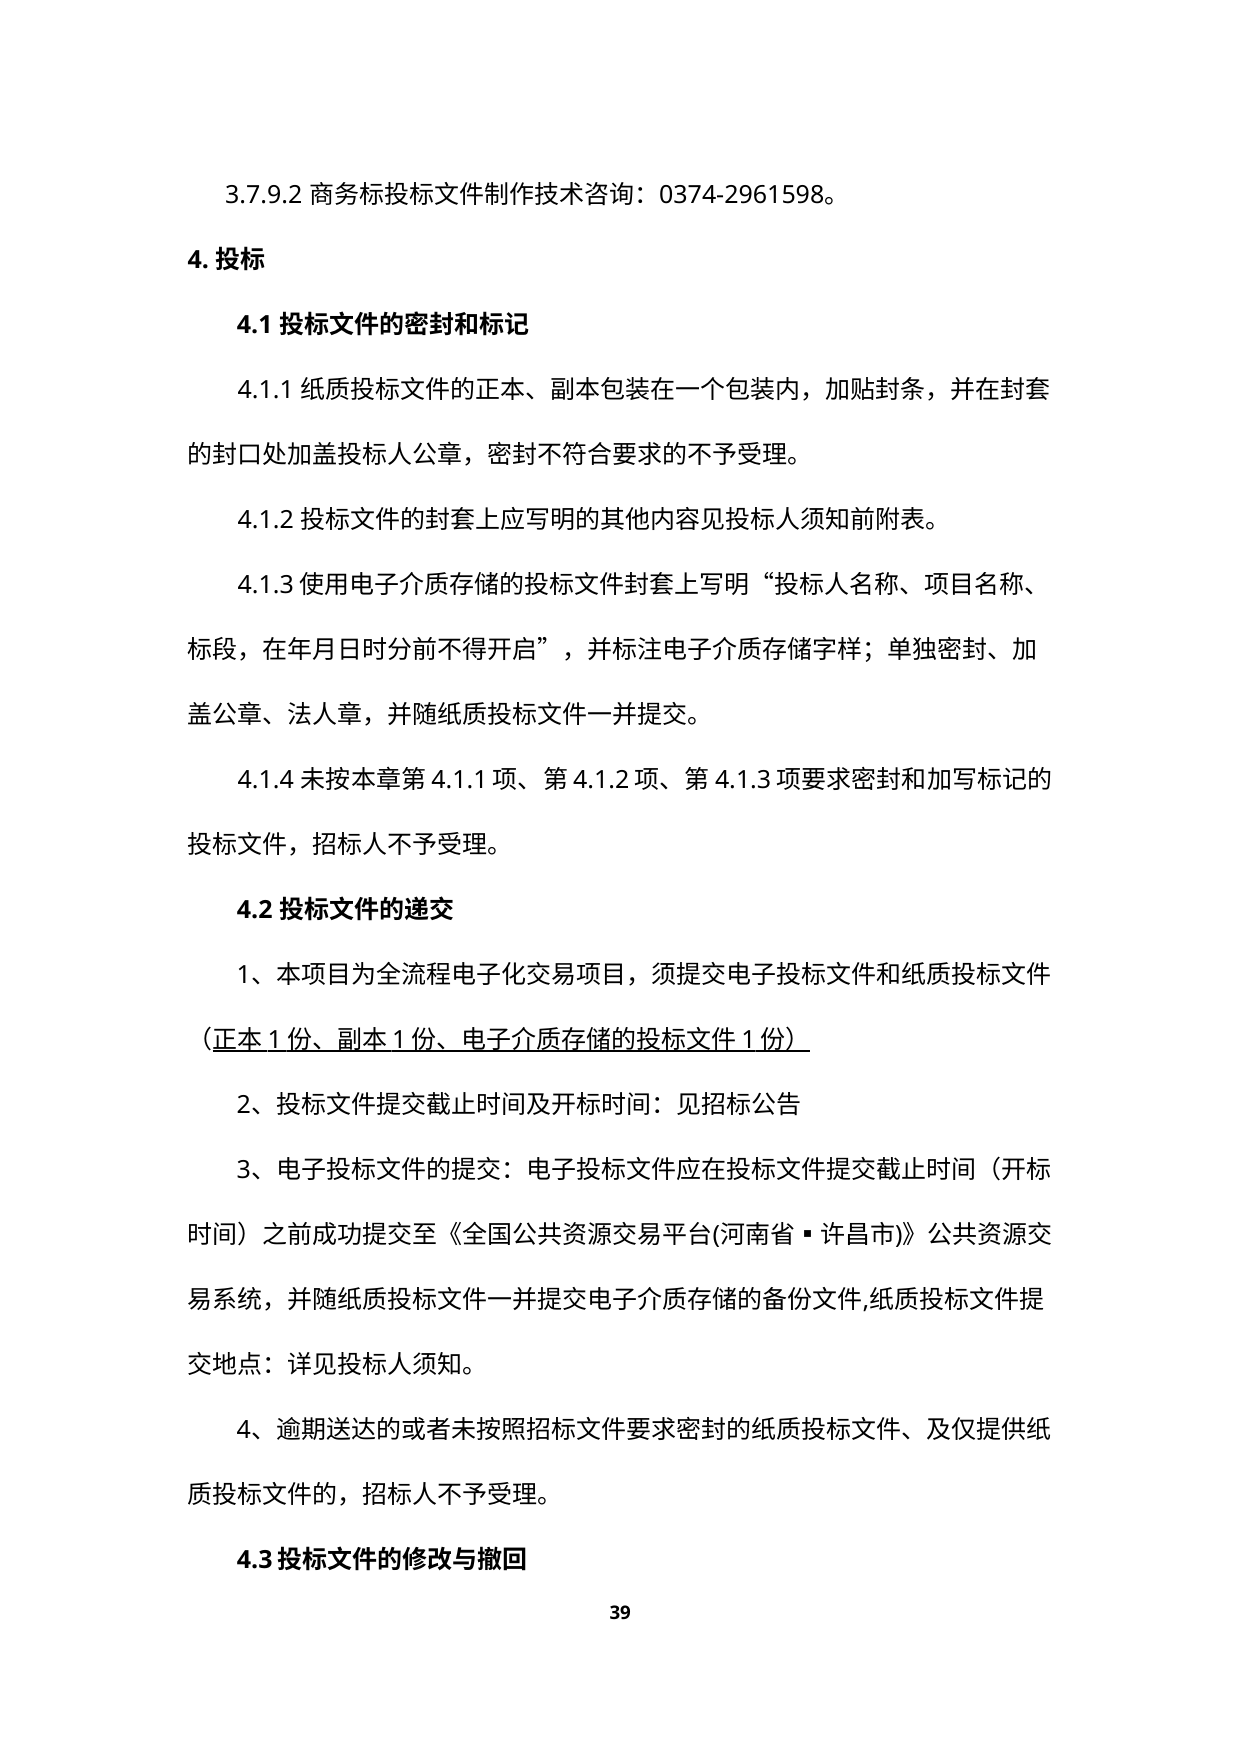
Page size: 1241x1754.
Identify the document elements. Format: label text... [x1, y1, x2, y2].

text 3、电子投标文件的提交：电子投标文件应在投标文件提交截止时间（开标时间）之前成功提交至《全国公共资源交易平台(河南省▪许昌市)》公共资源交易系统，并随纸质投标文件一并提交电子介质存储的备份文件,纸质投标文件提交地点：详见投标人须知。 [187, 1135, 1053, 1395]
text 3.7.9.2 商务标投标文件制作技术咨询：0374-2961598。 [187, 160, 1053, 225]
subtitle 4. 投标 [187, 225, 1053, 290]
text 4.3投标文件的修改与撤回 [187, 1525, 1053, 1590]
text 4.1.4 未按本章第4.1.1项、第4.1.2项、第4.1.3项要求密封和加写标记的投标文件，招标人不予受理。 [187, 745, 1053, 875]
text 2、投标文件提交截止时间及开标时间：见招标公告 [187, 1070, 1053, 1135]
text 4.1.3使用电子介质存储的投标文件封套上写明“投标人名称、项目名称、标段，在年月日时分前不得开启”，并标注电子介质存储字样；单独密封、加盖公章、法人章，并随纸质投标文件一并提交。 [187, 550, 1053, 745]
text 4.1.2 投标文件的封套上应写明的其他内容见投标人须知前附表。 [187, 485, 1053, 550]
text 4.1 投标文件的密封和标记 [187, 290, 1053, 355]
text 4.2 投标文件的递交 [187, 875, 1053, 940]
text 1、本项目为全流程电子化交易项目，须提交电子投标文件和纸质投标文件（正本1份、副本1份、电子介质存储的投标文件1份） [187, 940, 1053, 1070]
text 4、逾期送达的或者未按照招标文件要求密封的纸质投标文件、及仅提供纸质投标文件的，招标人不予受理。 [187, 1395, 1053, 1525]
text 4.1.1 纸质投标文件的正本、副本包装在一个包装内，加贴封条，并在封套的封口处加盖投标人公章，密封不符合要求的不予受理。 [187, 355, 1053, 485]
